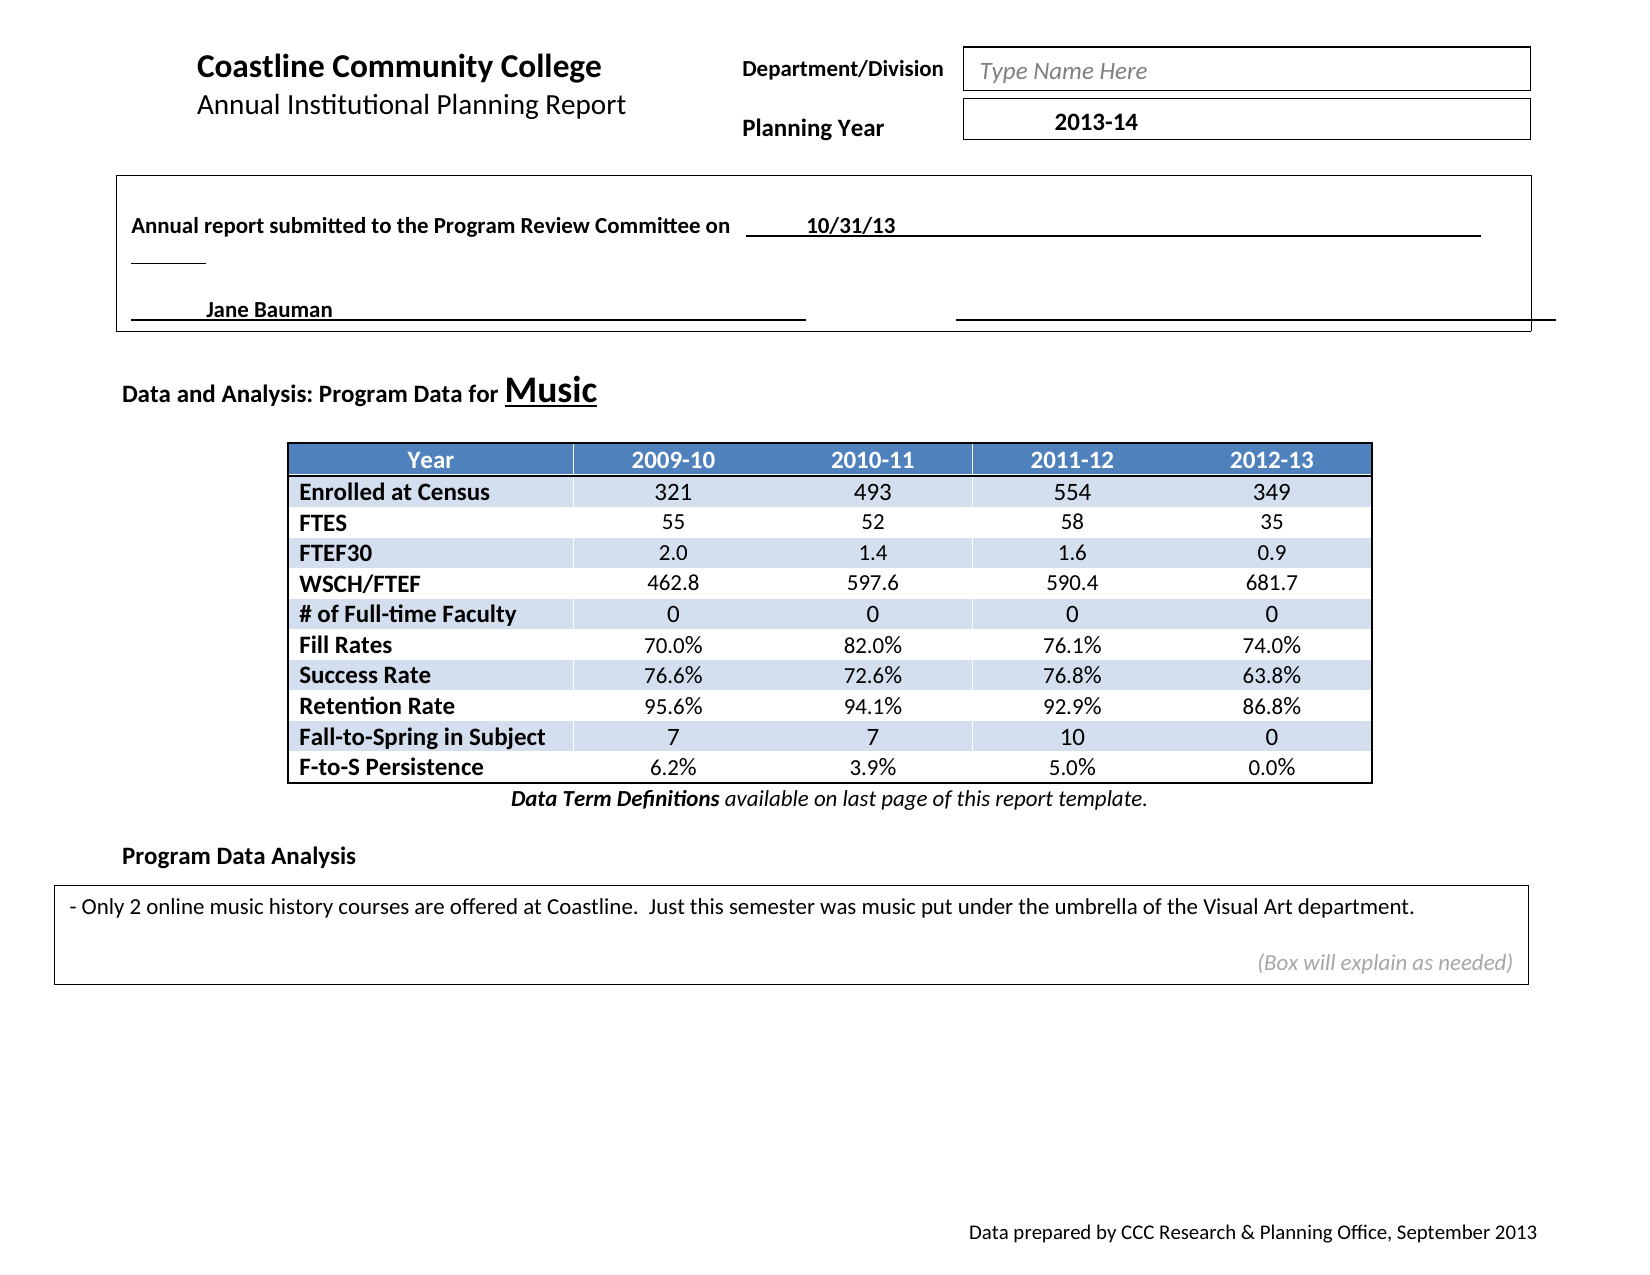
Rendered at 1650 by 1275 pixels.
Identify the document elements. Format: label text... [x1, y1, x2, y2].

table_header 2012-13 [1172, 444, 1371, 474]
table_cell Success Rate [289, 660, 573, 690]
table_cell 0.9 [1172, 538, 1371, 568]
table_cell Fill Rates [289, 629, 573, 660]
table_cell 76.1% [973, 629, 1172, 660]
table_cell Fall-to-Spring in Subject [289, 721, 573, 751]
table_cell 94.1% [773, 690, 972, 721]
table_cell 10 [973, 721, 1172, 751]
table_cell 7 [574, 721, 773, 751]
table_cell 72.6% [773, 660, 972, 690]
table_cell 0 [574, 599, 773, 629]
table_header 2010-11 [773, 444, 972, 474]
table_cell 0.0% [1172, 751, 1371, 782]
table_cell 349 [1172, 477, 1371, 507]
table_header Year [289, 444, 573, 474]
table_cell 3.9% [773, 751, 972, 782]
table_cell 70.0% [574, 629, 773, 660]
table_cell 52 [773, 507, 972, 538]
table_cell 76.8% [973, 660, 1172, 690]
table_cell 0 [773, 599, 972, 629]
table_cell 58 [973, 507, 1172, 538]
table_cell Retention Rate [289, 690, 573, 721]
table_cell 1.4 [773, 538, 972, 568]
table_cell 0 [1172, 599, 1371, 629]
table_cell 7 [773, 721, 972, 751]
table_cell 5.0% [973, 751, 1172, 782]
table_cell 86.8% [1172, 690, 1371, 721]
table_cell 681.7 [1172, 568, 1371, 599]
table_cell FTES [289, 507, 573, 538]
table_cell Enrolled at Census [289, 477, 573, 507]
table_cell 590.4 [973, 568, 1172, 599]
table_cell FTEF30 [289, 538, 573, 568]
table_cell 597.6 [773, 568, 972, 599]
table_cell 554 [973, 477, 1172, 507]
table_cell 321 [574, 477, 773, 507]
table_cell 95.6% [574, 690, 773, 721]
table_cell 92.9% [973, 690, 1172, 721]
text Program Data Analysis [47, 840, 1537, 870]
table_cell 493 [773, 477, 972, 507]
table_cell 35 [1172, 507, 1371, 538]
table_header 2011-12 [973, 444, 1172, 474]
table_cell 82.0% [773, 629, 972, 660]
table_cell 0 [1172, 721, 1371, 751]
table_cell 0 [973, 599, 1172, 629]
text Data and Analysis: Program Data for Music [47, 366, 1537, 411]
table_cell 74.0% [1172, 629, 1371, 660]
table_cell 462.8 [574, 568, 773, 599]
table_cell # of Full-time Faculty [289, 599, 573, 629]
text Data Term Definitions available on last page of this report template. [47, 784, 1537, 812]
table_cell 2.0 [574, 538, 773, 568]
table_cell F-to-S Persistence [289, 751, 573, 782]
table_cell 76.6% [574, 660, 773, 690]
table_cell 1.6 [973, 538, 1172, 568]
table_cell 6.2% [574, 751, 773, 782]
table_cell 55 [574, 507, 773, 538]
table_cell 63.8% [1172, 660, 1371, 690]
table_header 2009-10 [574, 444, 773, 474]
table_cell WSCH/FTEF [289, 568, 573, 599]
